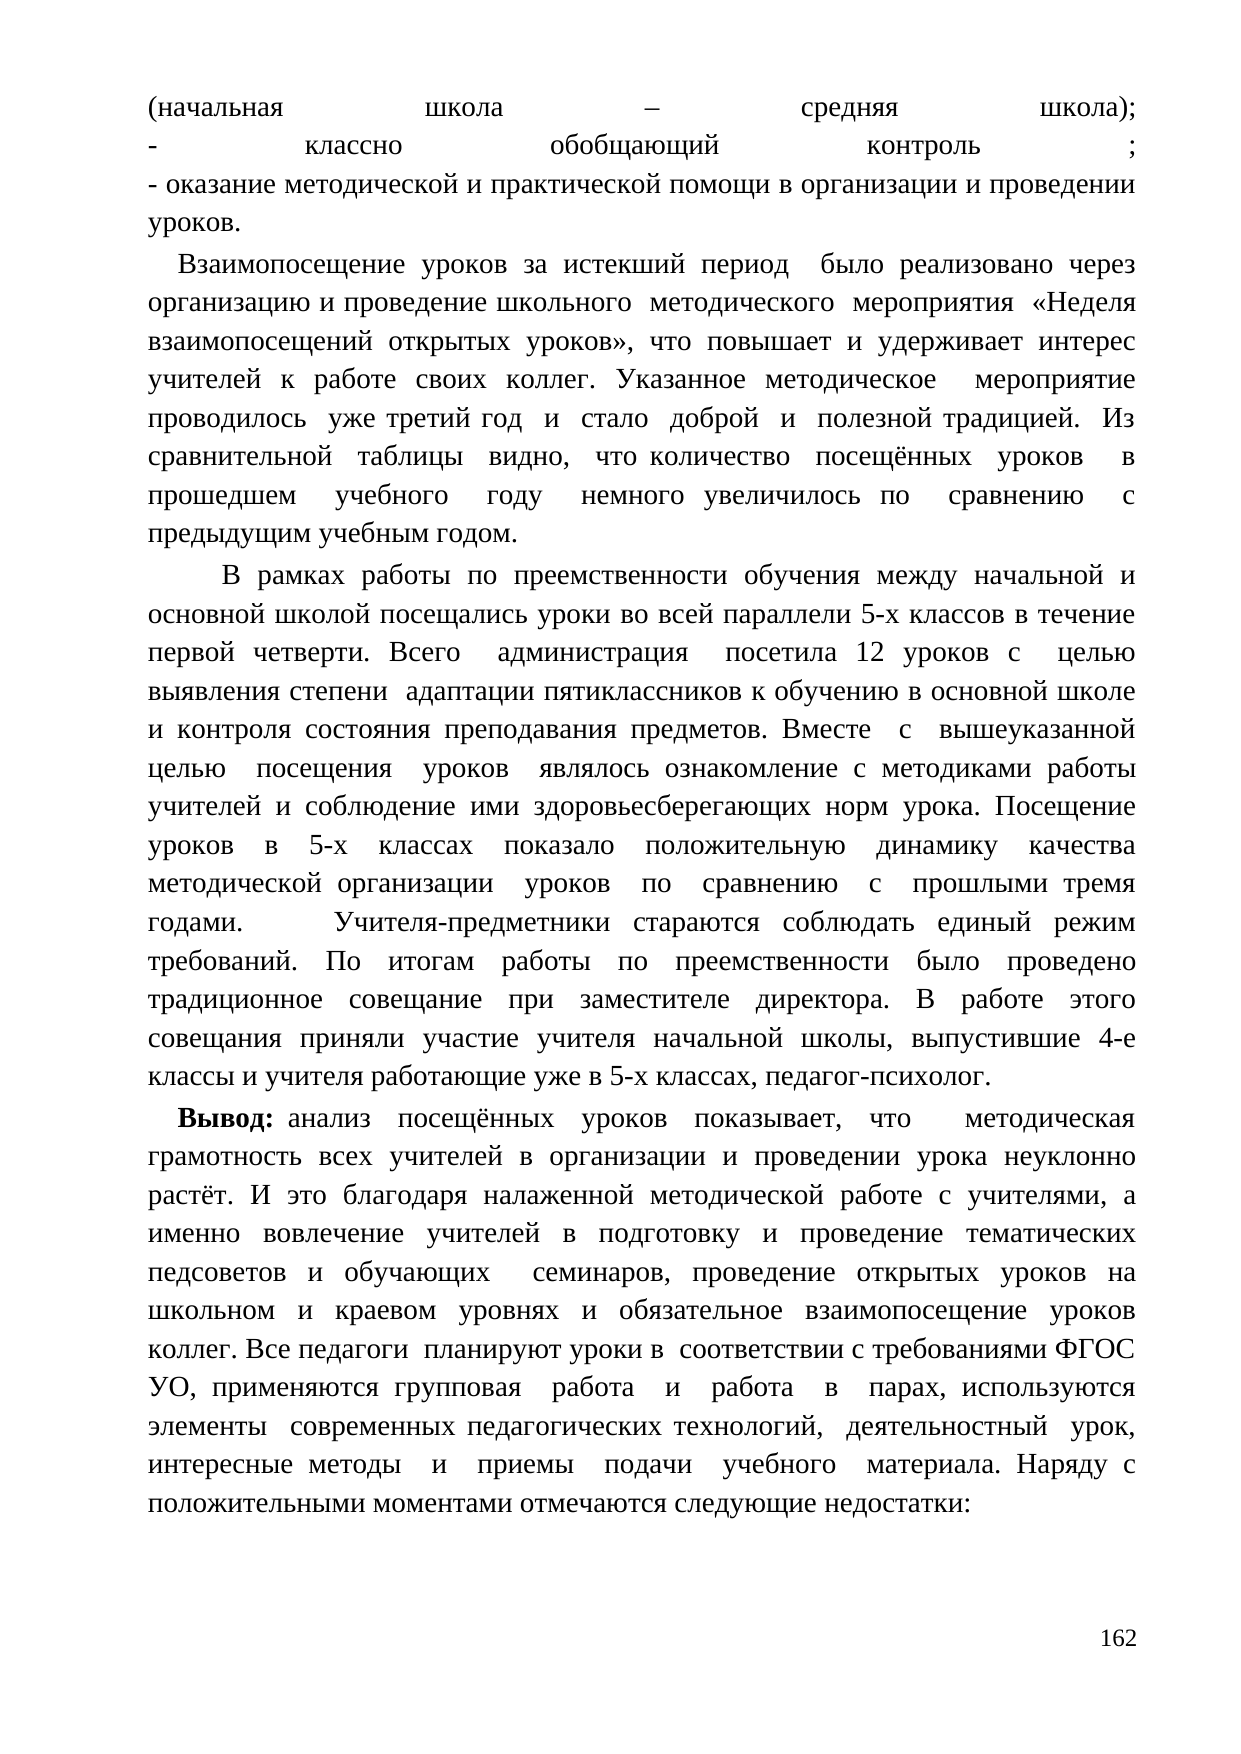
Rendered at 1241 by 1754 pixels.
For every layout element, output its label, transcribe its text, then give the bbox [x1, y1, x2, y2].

text Взаимопосещение уроков за истекший период было реализовано через организацию и проведение школьного методического мероприятия «Неделя взаимопосещений открытых уроков», что повышает и удерживает интерес учителей к работе своих коллег. Указанное методическое мероприятие проводилось уже третий год и стало доброй и полезной традицией. Из сравнительной таблицы видно, что количество посещённых уроков в прошедшем учебного году немного увеличилось по сравнению с предыдущим учебным годом. [148, 246, 1137, 549]
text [148, 89, 1137, 238]
text Вывод: анализ посещённых уроков показывает, что методическая грамотность всех учителей в организации и проведении урока неуклонно растёт. И это благодаря налаженной методической работе с учителями, а именно вовлечение учителей в подготовку и проведение тематических педсоветов и обучающих семинаров, проведение открытых уроков на школьном и краевом уровнях и обязательное взаимопосещение уроков коллег. Все педагоги планируют уроки в соответствии с требованиями ФГОС УО, применяются групповая работа и работа в парах, используются элементы современных педагогических технологий, деятельностный урок, интересные методы и приемы подачи учебного материала. Наряду с положительными моментами отмечаются следующие недостатки: [148, 1100, 1137, 1519]
text В рамках работы по преемственности обучения между начальной и основной школой посещались уроки во всей параллели 5-х классов в течение первой четверти. Всего администрация посетила 12 уроков с целью выявления степени адаптации пятиклассников к обучению в основной школе и контроля состояния преподавания предметов. Вместе с вышеуказанной целью посещения уроков являлось ознакомление с методиками работы учителей и соблюдение ими здоровьесберегающих норм урока. Посещение уроков в 5-х классах показало положительную динамику качества методической организации уроков по сравнению с прошлыми тремя годами. Учителя-предметники стараются соблюдать единый режим требований. По итогам работы по преемственности было проведено традиционное совещание при заместителе директора. В работе этого совещания приняли участие учителя начальной школы, выпустившие 4-е классы и учителя работающие уже в 5-х классах, педагог-психолог. [148, 557, 1137, 1092]
